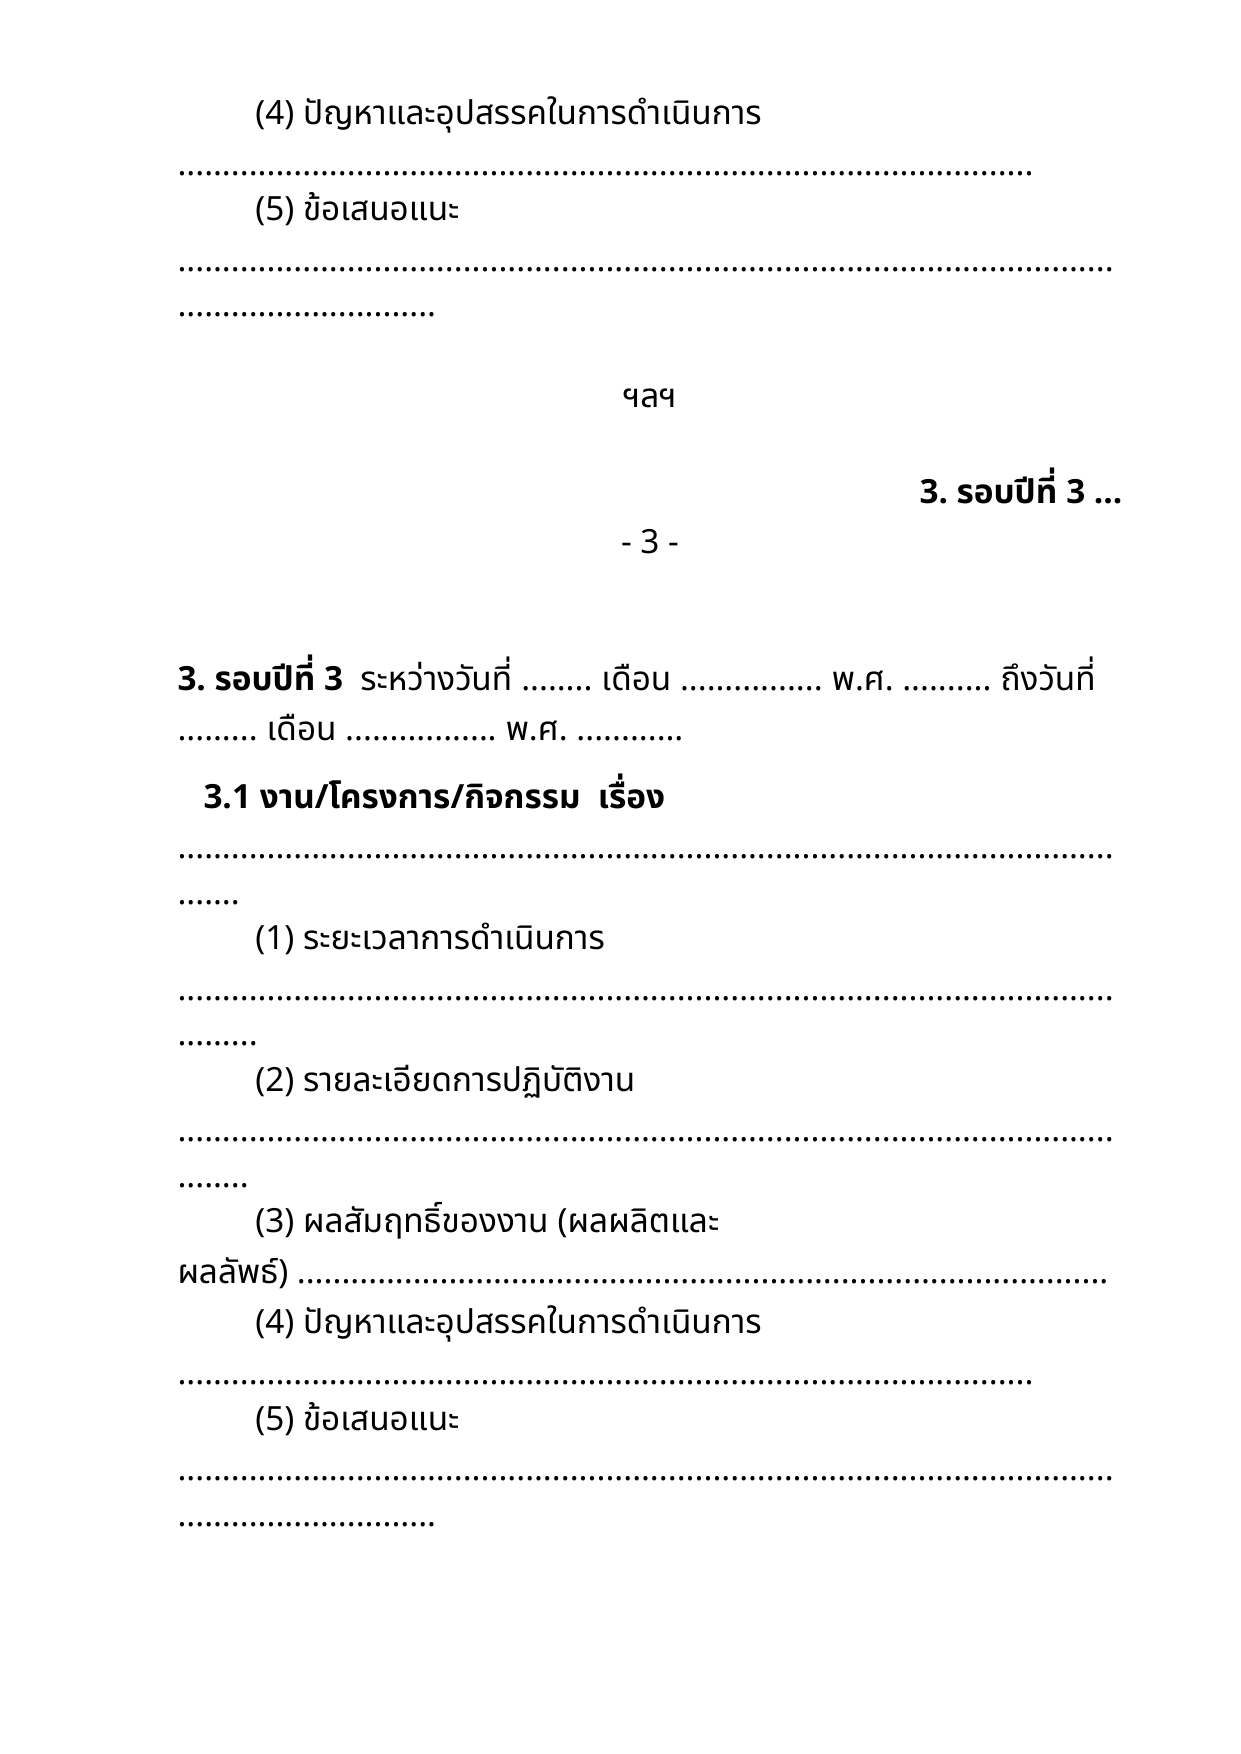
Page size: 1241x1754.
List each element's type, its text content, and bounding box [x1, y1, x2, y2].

text - 3 - [177, 518, 1122, 563]
text 3.1 งาน/โครงการ/กิจกรรม เรื่อง ................................................................................................................ [177, 773, 1122, 914]
text (1) ระยะเวลาการดำเนินการ .................................................................................................................. [177, 914, 1122, 1056]
text (3) ผลสัมฤทธิ์ของงาน (ผลผลิตและผลลัพธ์) ........................................................................................... [177, 1197, 1122, 1298]
text (5) ข้อเสนอแนะ ...................................................................................................................................... [177, 1394, 1122, 1536]
text 3. รอบปีที่ 3 ... [177, 467, 1122, 518]
text ฯลฯ [177, 372, 1122, 422]
text (5) ข้อเสนอแนะ ...................................................................................................................................... [177, 185, 1122, 326]
text (4) ปัญหาและอุปสรรคในการดำเนินการ ................................................................................................ [177, 89, 1122, 185]
text (2) รายละเอียดการปฏิบัติงาน ................................................................................................................. [177, 1056, 1122, 1197]
text 3. รอบปีที่ 3 ระหว่างวันที่ ........ เดือน ................ พ.ศ. .......... ถึงวันที่ ......... เดือน ................. พ.ศ. ............ [177, 654, 1122, 756]
text (4) ปัญหาและอุปสรรคในการดำเนินการ ................................................................................................ [177, 1298, 1122, 1394]
